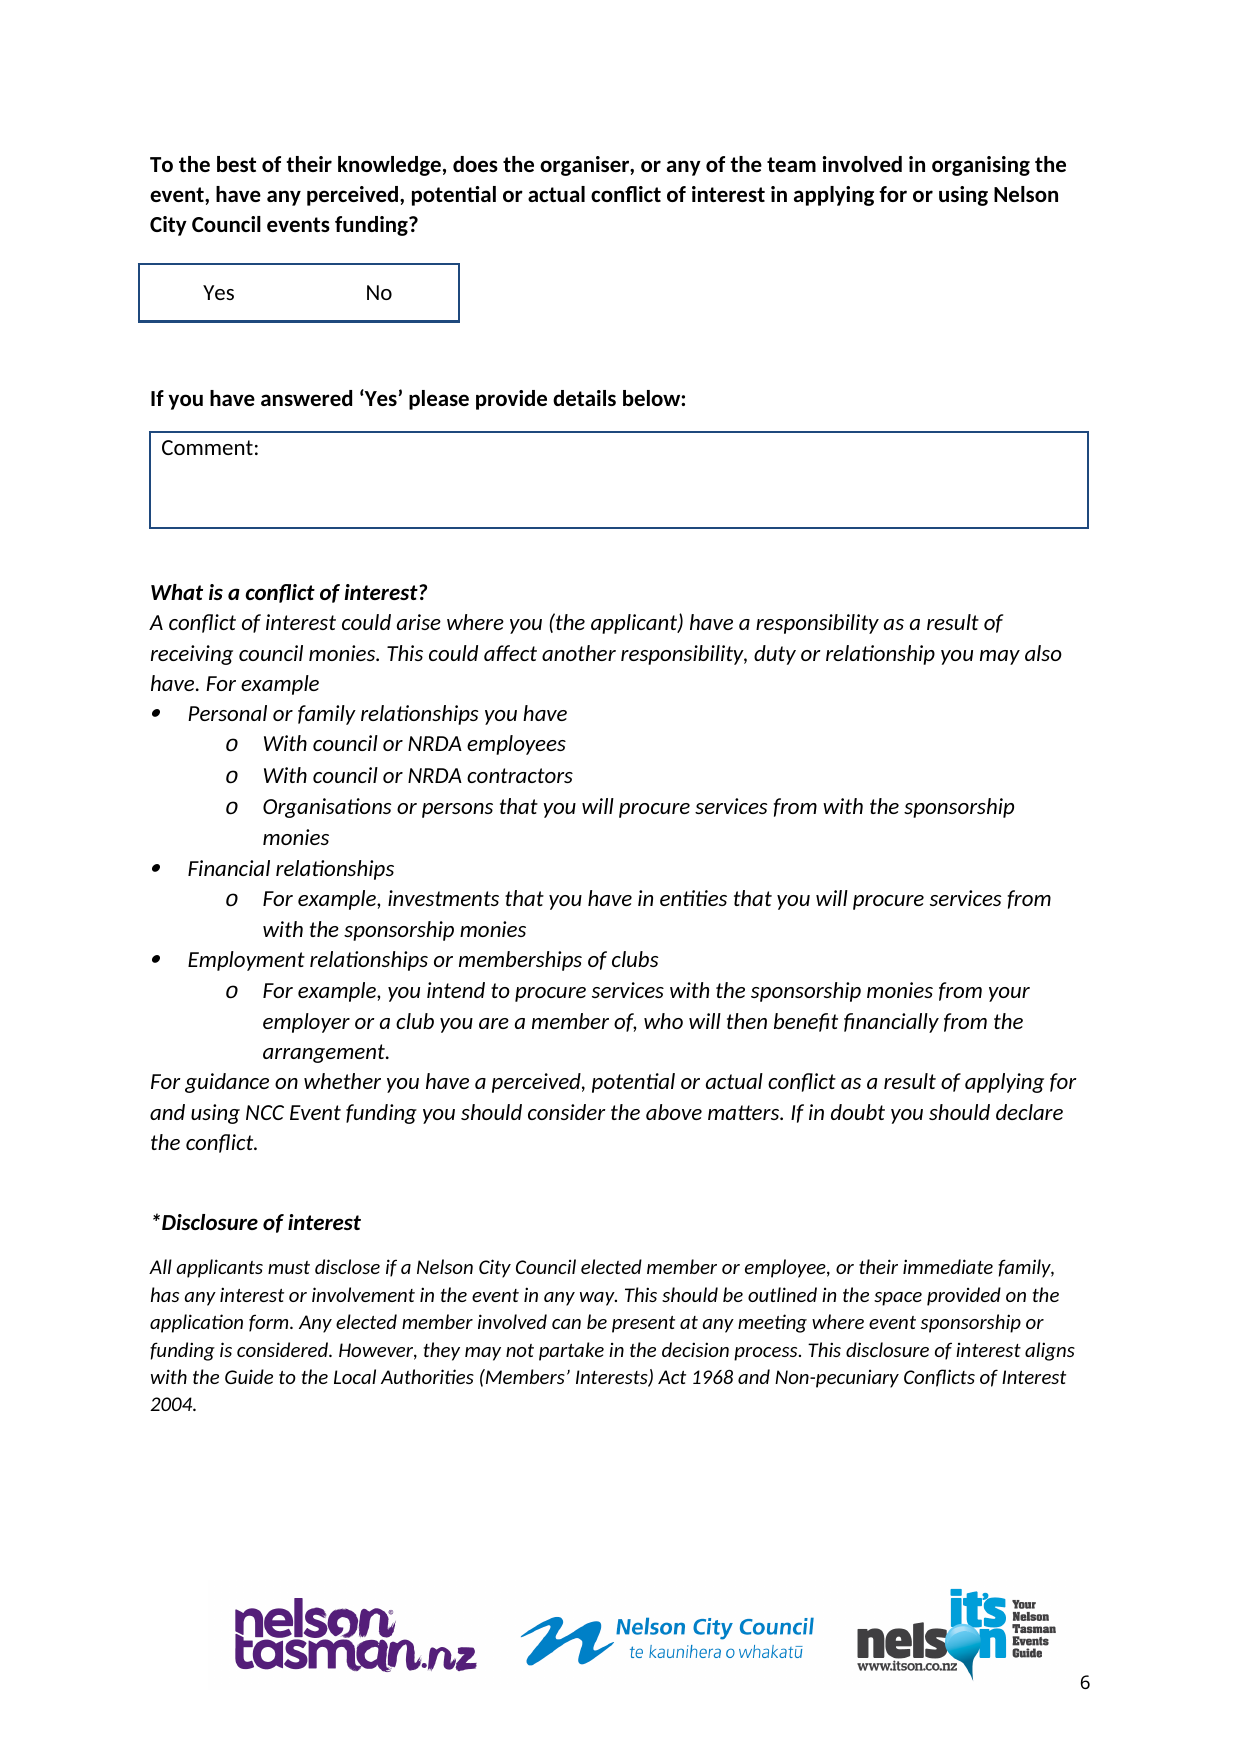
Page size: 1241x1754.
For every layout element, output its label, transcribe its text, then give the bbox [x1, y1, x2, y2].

table_header No [299, 265, 458, 320]
list Financial relationships [150, 854, 1090, 882]
text If you have answered ‘Yes’ please provide details below: [150, 384, 1090, 412]
text All applicants must disclose if a Nelson City Council elected member or employee, or their immediate family, has any interest or involvement in the event in any way. This should be outlined in the space provided on the application form. Any elected member involved can be present at any meeting where event sponsorship or funding is considered. However, they may not partake in the decision process. This disclosure of interest aligns with the Guide to the Local Authorities (Members’ Interests) Act 1968 and Non-pecuniary Conflicts of Interest 2004. [150, 1254, 1090, 1417]
text For guidance on whether you have a perceived, potential or actual conflict as a result of applying for and using NCC Event funding you should consider the above matters. If in doubt you should declare the conflict. [150, 1067, 1090, 1156]
list With council or NRDA employees [225, 729, 1090, 758]
list Employment relationships or memberships of clubs [150, 946, 1090, 973]
list Organisations or persons that you will procure services from with the sponsorship monies [225, 792, 1090, 852]
picture [207, 1580, 1080, 1690]
list Personal or family relationships you have [150, 699, 1090, 727]
text What is a conflict of interest? [150, 578, 1090, 606]
list For example, investments that you have in entities that you will procure services from with the sponsorship monies [225, 884, 1090, 943]
text A conflict of interest could arise where you (the applicant) have a responsibility as a result of receiving council monies. This could affect another responsibility, duty or relationship you may also have. For example [150, 608, 1090, 697]
text To the best of their knowledge, does the organiser, or any of the team involved in organising the event, have any perceived, potential or actual conflict of interest in applying for or using Nelson City Council events funding? [150, 150, 1090, 238]
text *Disclosure of interest [150, 1208, 1090, 1236]
table_header Comment: [151, 433, 1087, 527]
table_header Yes [140, 265, 299, 320]
list For example, you intend to procure services with the sponsorship monies from your employer or a club you are a member of, who will then benefit financially from the arrangement. [225, 976, 1090, 1065]
list With council or NRDA contractors [225, 761, 1090, 790]
